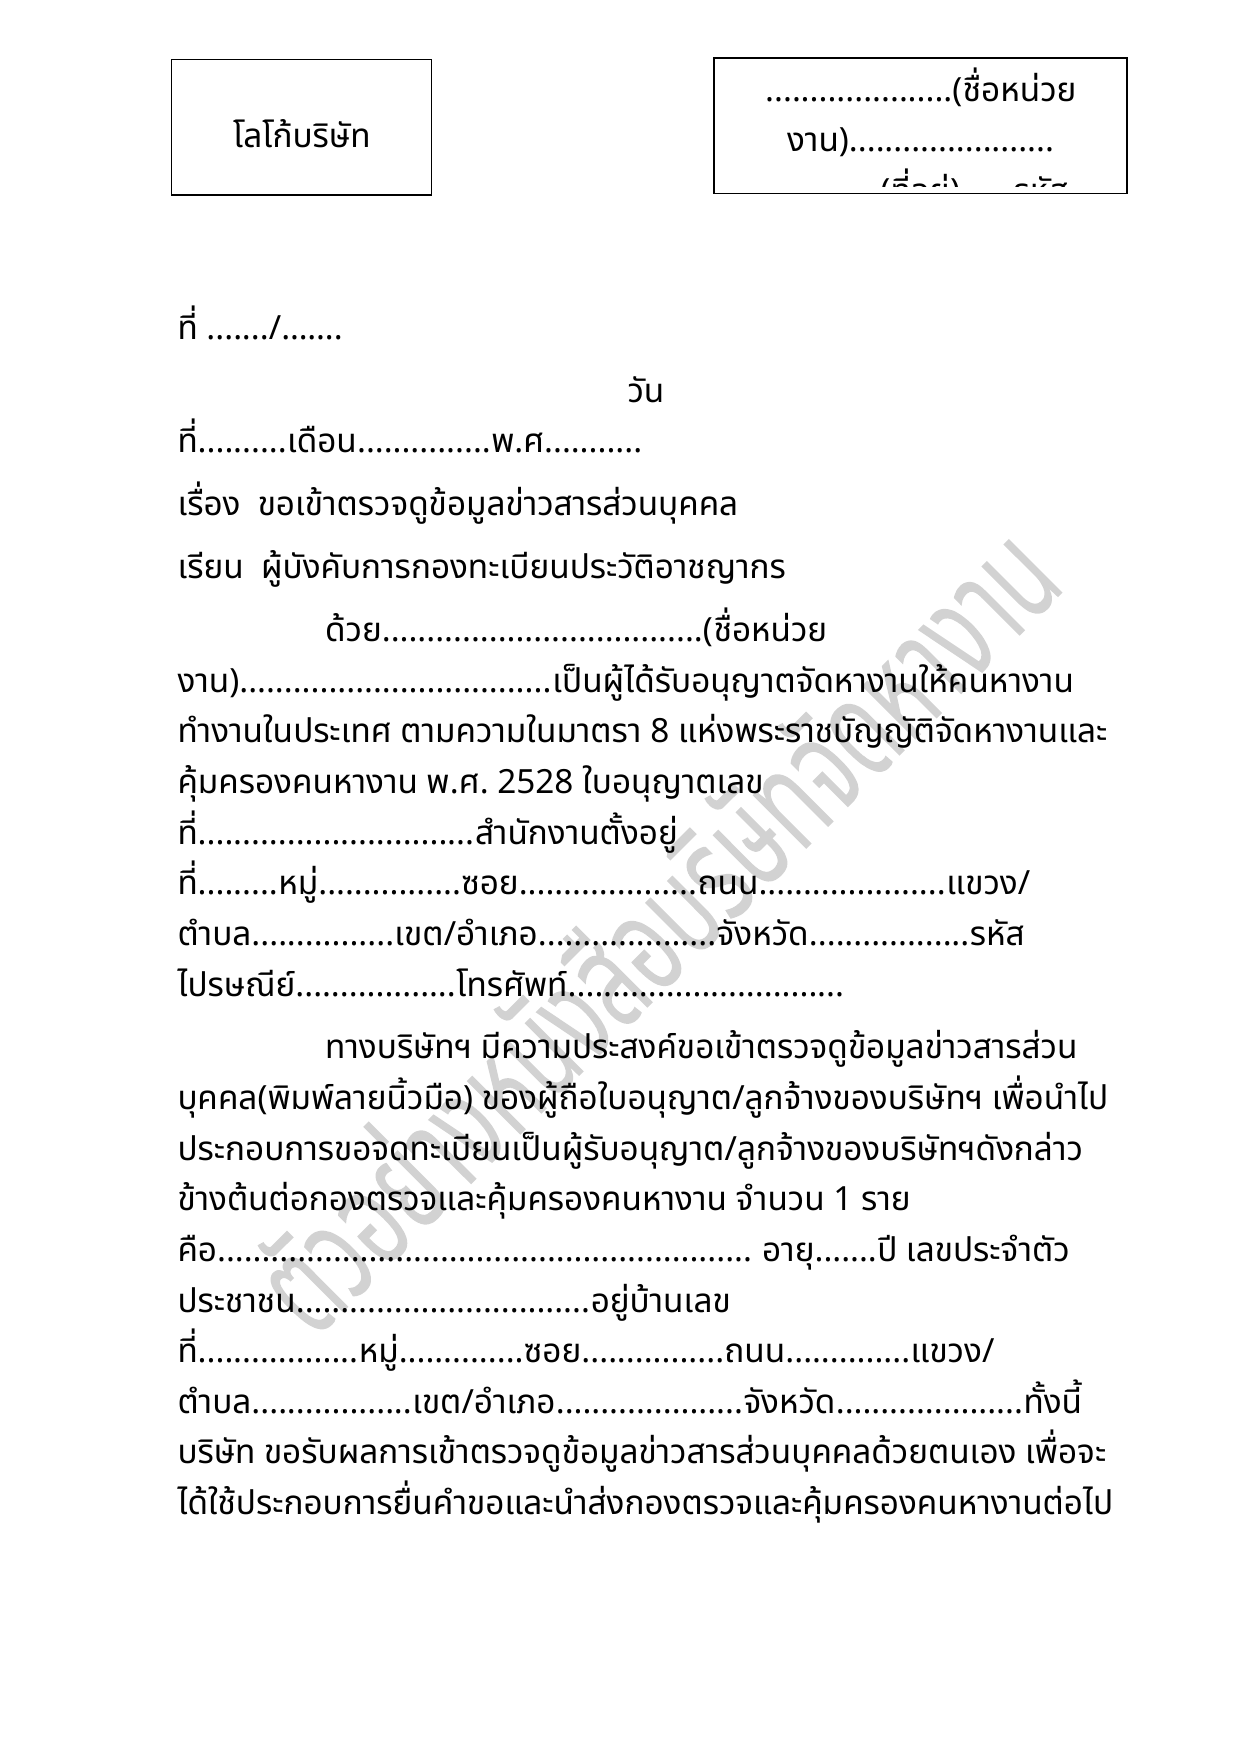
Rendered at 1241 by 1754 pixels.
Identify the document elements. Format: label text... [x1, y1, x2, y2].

text วันที่..........เดือน...............พ.ศ........... [177, 367, 1122, 468]
text เรื่อง ขอเข้าตรวจดูข้อมูลข่าวสารส่วนบุคคล [177, 480, 1122, 531]
text เรียน ผู้บังคับการกองทะเบียนประวัติอาชญากร [177, 543, 1122, 593]
text ที่ ......./……. [177, 303, 1122, 354]
text ด้วย....................................(ชื่อหน่วยงาน)...................................เป็นผู้ได้รับอนุญาตจัดหางานให้คนหางาน ทำงานในประเทศ ตามความในมาตรา 8 แห่งพระราชบัญญัติจัดหางานและคุ้มครองคนหางาน พ.ศ. 2528 ใบอนุญาตเลขที่...............................สำนักงานตั้งอยู่ที่.........หมู่................ซอย....................ถนน.....................แขวง/ตำบล................เขต/อำเภอ....................จังหวัด..................รหัสไปรษณีย์..................โทรศัพท์............................... [177, 606, 1122, 1011]
text ทางบริษัทฯ มีความประสงค์ขอเข้าตรวจดูข้อมูลข่าวสารส่วนบุคคล(พิมพ์ลายนิ้วมือ) ของผู้ถือใบอนุญาต/ลูกจ้างของบริษัทฯ เพื่อนำไปประกอบการขอจดทะเบียนเป็นผู้รับอนุญาต/ลูกจ้างของบริษัทฯดังกล่าวข้างต้นต่อกองตรวจและคุ้มครองคนหางาน จำนวน 1 ราย คือ............................................................ อายุ.......ปี เลขประจำตัวประชาชน.................................อยู่บ้านเลขที่..................หมู่..............ซอย................ถนน..............แขวง/ตำบล..................เขต/อำเภอ.....................จังหวัด.....................ทั้งนี้ บริษัท ขอรับผลการเข้าตรวจดูข้อมูลข่าวสารส่วนบุคคลด้วยตนเอง เพื่อจะได้ใช้ประกอบการยื่นคำขอและนำส่งกองตรวจและคุ้มครองคนหางานต่อไป [177, 1023, 1122, 1529]
